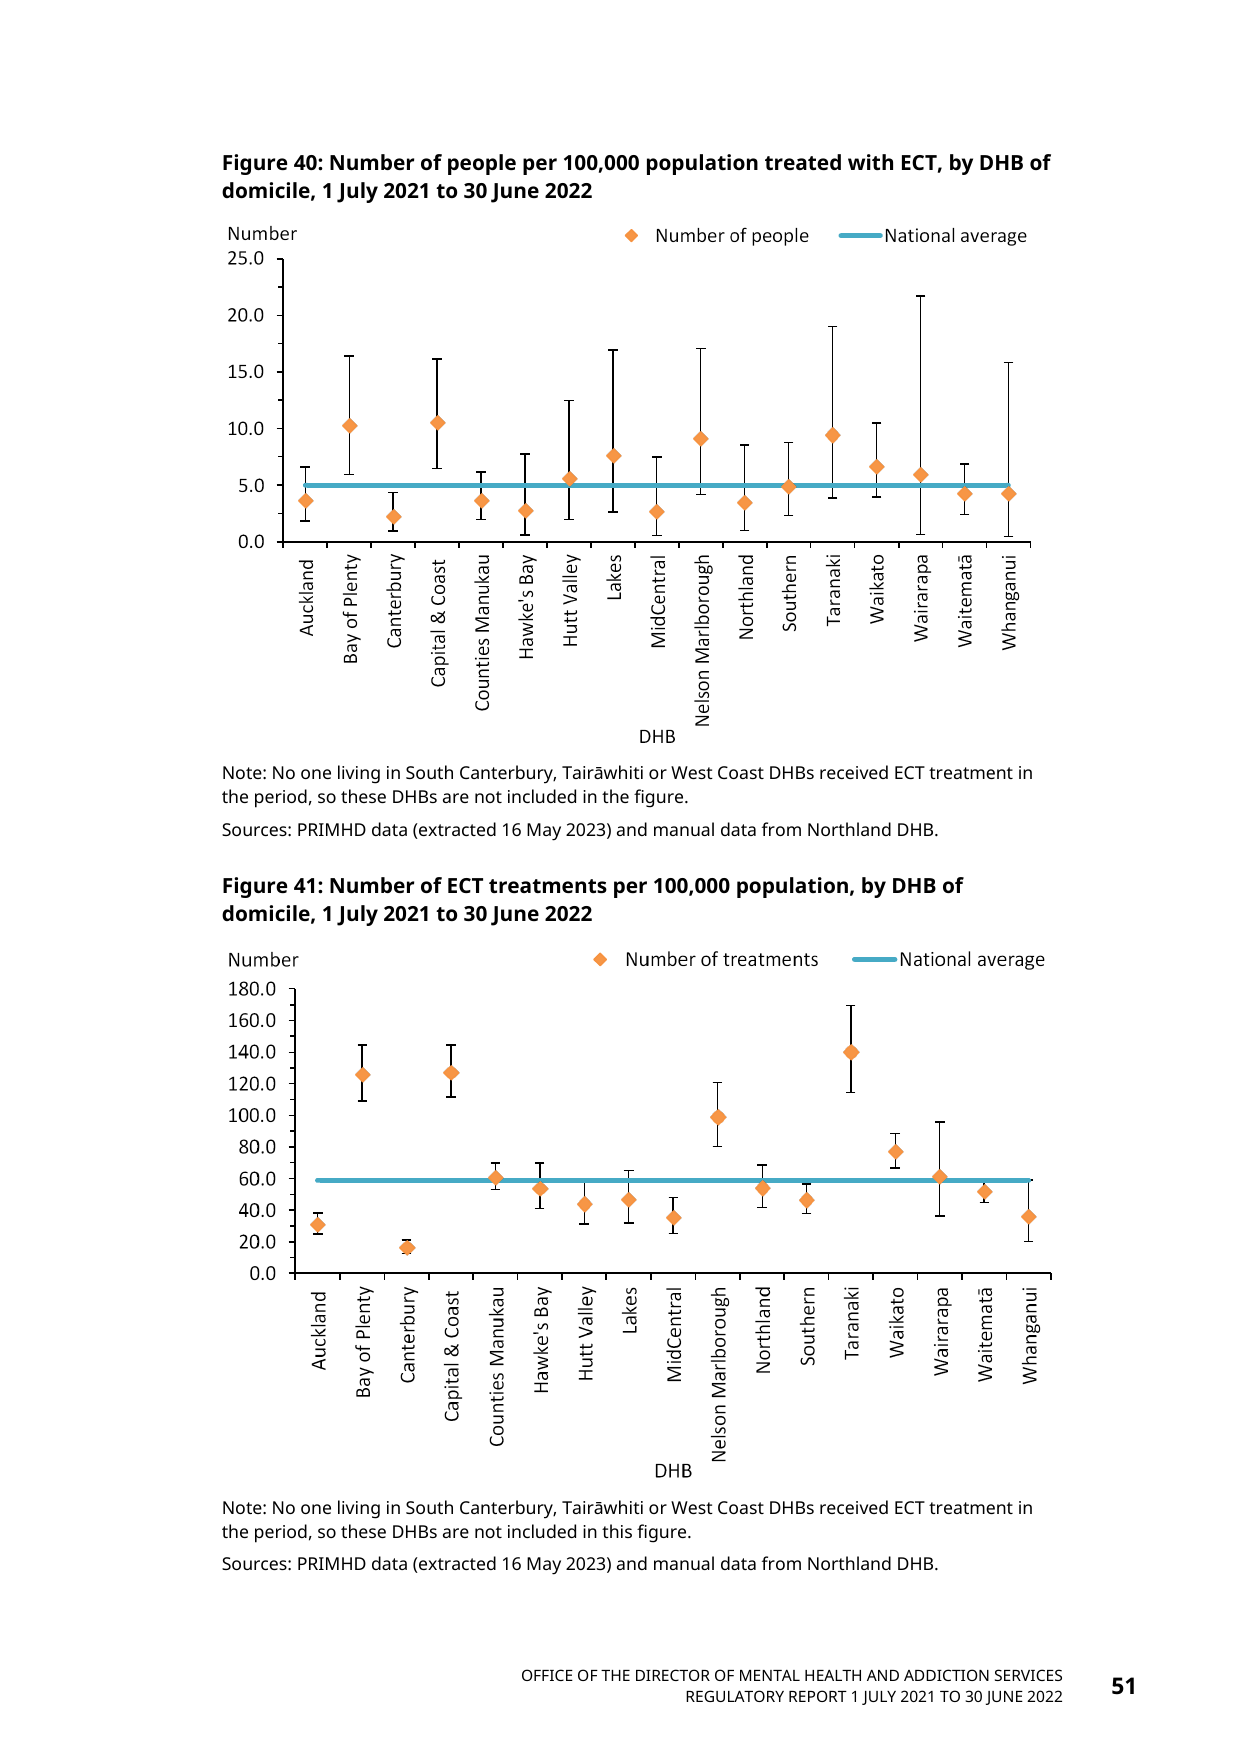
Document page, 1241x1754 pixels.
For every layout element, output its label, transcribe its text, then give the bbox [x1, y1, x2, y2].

text Figure 40: Number of people per 100,000 population treated with ECT, by DHB of domicile, 1 July 2021 to 30 June 2022 [222, 148, 1063, 204]
text Sources: PRIMHD data (extracted 16 May 2023) and manual data from Northland DHB. [222, 817, 1063, 841]
text Note: No one living in South Canterbury, Tairāwhiti or West Coast DHBs received ECT treatment in the period, so these DHBs are not included in the figure. [222, 761, 1063, 809]
text Sources: PRIMHD data (extracted 16 May 2023) and manual data from Northland DHB. [222, 1552, 1063, 1576]
text Note: No one living in South Canterbury, Tairāwhiti or West Coast DHBs received ECT treatment in the period, so these DHBs are not included in this figure. [222, 1495, 1063, 1543]
text Figure 41: Number of ECT treatments per 100,000 population, by DHB of domicile, 1 July 2021 to 30 June 2022 [222, 871, 1063, 928]
